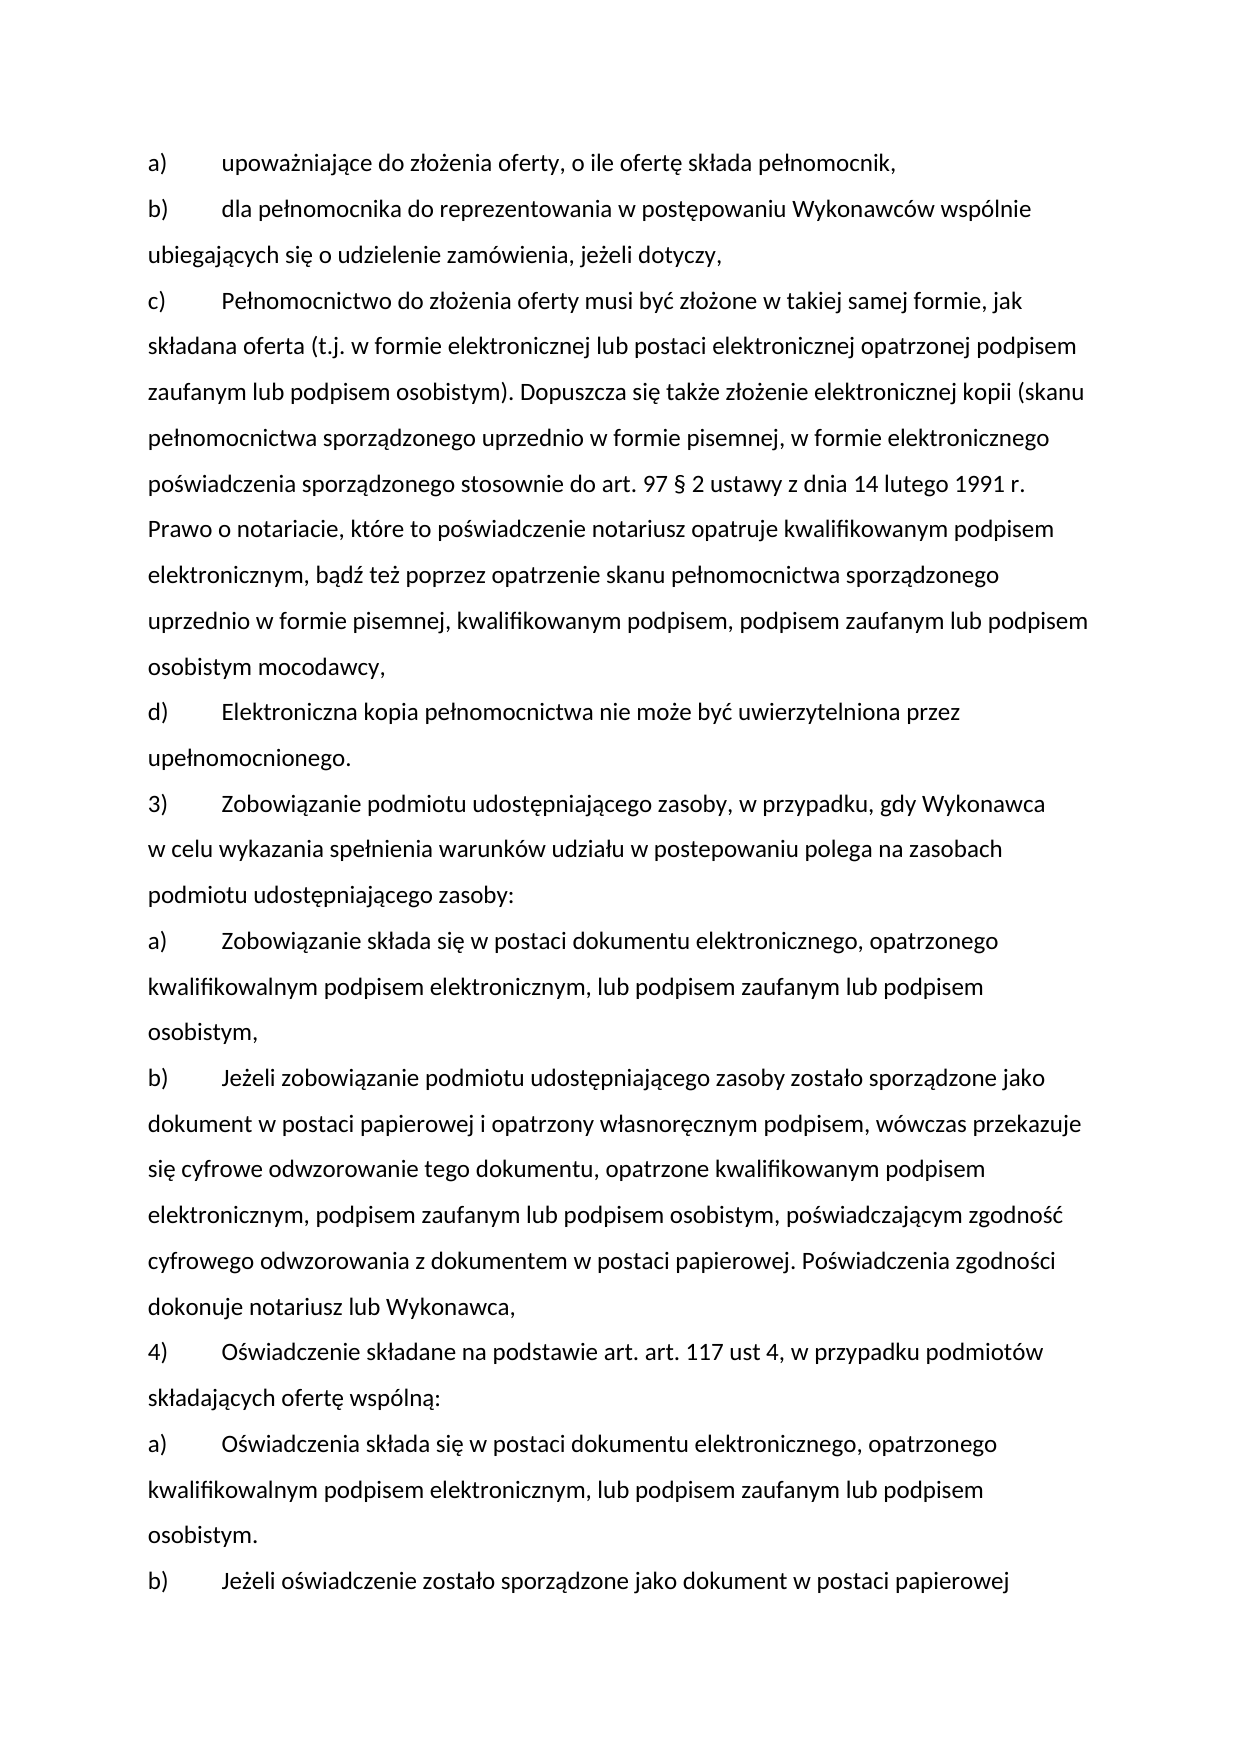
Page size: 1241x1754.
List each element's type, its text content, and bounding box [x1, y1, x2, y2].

list 4) Oświadczenie składane na podstawie art. art. 117 ust 4, w przypadku podmiotów składających ofertę wspólną: [148, 1337, 1093, 1413]
list a) Zobowiązanie składa się w postaci dokumentu elektronicznego, opatrzonego kwalifikowalnym podpisem elektronicznym, lub podpisem zaufanym lub podpisem osobistym, [148, 925, 1093, 1047]
list b) Jeżeli oświadczenie zostało sporządzone jako dokument w postaci papierowej [148, 1565, 1093, 1596]
list w celu wykazania spełnienia warunków udziału w postepowaniu polega na zasobach podmiotu udostępniającego zasoby: [148, 833, 1093, 910]
list a) Oświadczenia składa się w postaci dokumentu elektronicznego, opatrzonego kwalifikowalnym podpisem elektronicznym, lub podpisem zaufanym lub podpisem osobistym. [148, 1428, 1093, 1550]
list c) Pełnomocnictwo do złożenia oferty musi być złożone w takiej samej formie, jak składana oferta (t.j. w formie elektronicznej lub postaci elektronicznej opatrzonej podpisem zaufanym lub podpisem osobistym). Dopuszcza się także złożenie elektronicznej kopii (skanu pełnomocnictwa sporządzonego uprzednio w formie pisemnej, w formie elektronicznego poświadczenia sporządzonego stosownie do art. 97 § 2 ustawy z dnia 14 lutego 1991 r. Prawo o notariacie, które to poświadczenie notariusz opatruje kwalifikowanym podpisem elektronicznym, bądź też poprzez opatrzenie skanu pełnomocnictwa sporządzonego uprzednio w formie pisemnej, kwalifikowanym podpisem, podpisem zaufanym lub podpisem osobistym mocodawcy, [148, 285, 1093, 681]
list a) upoważniające do złożenia oferty, o ile ofertę składa pełnomocnik, [148, 148, 1093, 178]
list b) dla pełnomocnika do reprezentowania w postępowaniu Wykonawców wspólnie ubiegających się o udzielenie zamówienia, jeżeli dotyczy, [148, 193, 1093, 269]
list b) Jeżeli zobowiązanie podmiotu udostępniającego zasoby zostało sporządzone jako dokument w postaci papierowej i opatrzony własnoręcznym podpisem, wówczas przekazuje się cyfrowe odwzorowanie tego dokumentu, opatrzone kwalifikowanym podpisem elektronicznym, podpisem zaufanym lub podpisem osobistym, poświadczającym zgodność cyfrowego odwzorowania z dokumentem w postaci papierowej. Poświadczenia zgodności dokonuje notariusz lub Wykonawca, [148, 1062, 1093, 1321]
list 3) Zobowiązanie podmiotu udostępniającego zasoby, w przypadku, gdy Wykonawca [148, 788, 1093, 818]
list d) Elektroniczna kopia pełnomocnictwa nie może być uwierzytelniona przez upełnomocnionego. [148, 696, 1093, 773]
